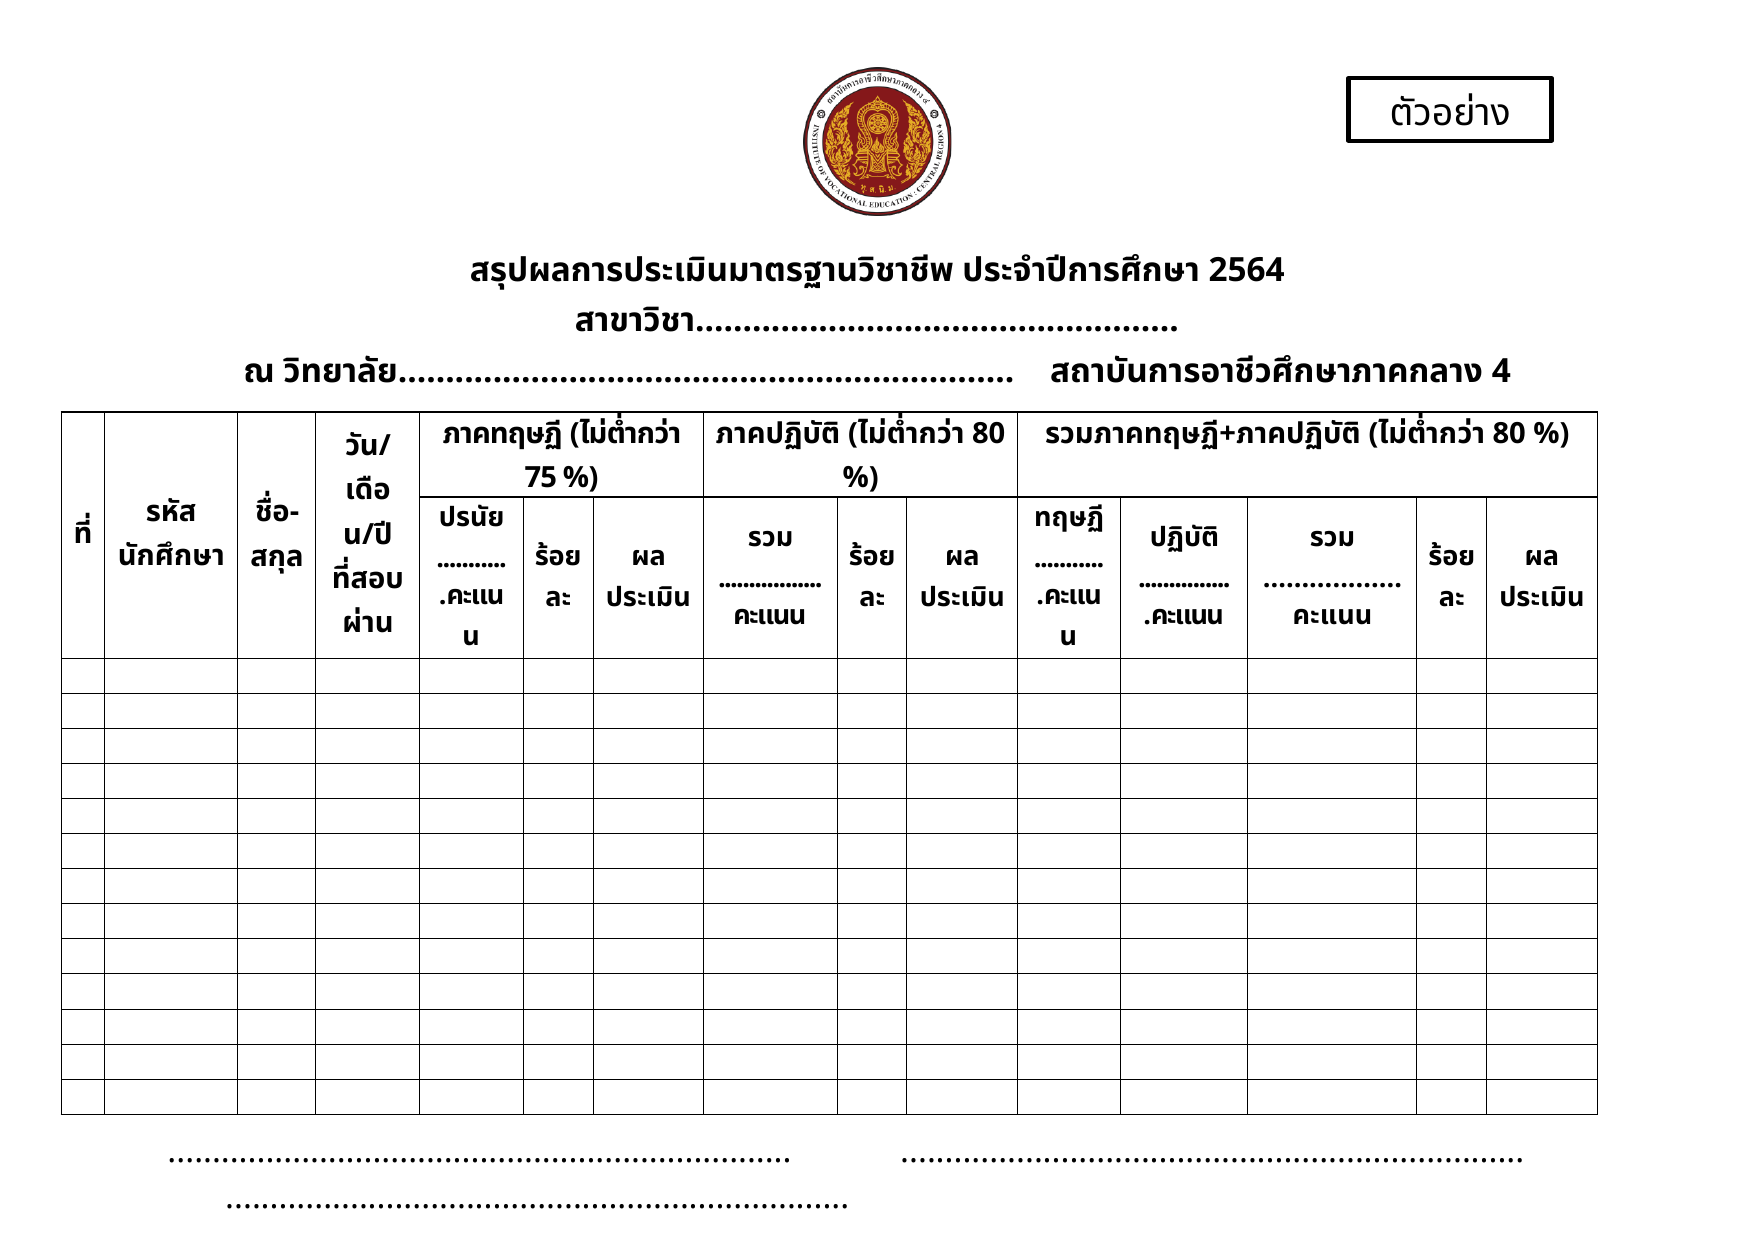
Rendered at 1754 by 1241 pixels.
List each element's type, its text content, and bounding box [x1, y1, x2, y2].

table_cell [238, 939, 315, 973]
table_cell ร้อยละ [838, 498, 906, 657]
table_cell [524, 729, 593, 763]
table_cell [1417, 869, 1486, 903]
table_cell [838, 764, 906, 798]
table_cell [907, 834, 1017, 868]
table_cell [907, 869, 1017, 903]
table_cell [594, 694, 703, 728]
table_cell [1417, 694, 1486, 728]
table_cell [1248, 799, 1416, 833]
table_cell [1121, 834, 1247, 868]
table_cell [524, 764, 593, 798]
table_header ภาคทฤษฏี (ไม่ต่ำกว่า 75 %) [420, 413, 703, 496]
table_cell [1248, 694, 1416, 728]
table_cell รวม .................. คะแนน [1248, 498, 1416, 657]
table_cell [907, 659, 1017, 692]
table_cell [238, 1010, 315, 1043]
table_cell [524, 869, 593, 903]
table_cell [907, 904, 1017, 938]
table_cell [105, 904, 237, 938]
table_cell [704, 729, 837, 763]
table_cell [1121, 729, 1247, 763]
table_cell [420, 694, 523, 728]
table_cell [1248, 1010, 1416, 1043]
table_cell [316, 1045, 419, 1079]
table_cell [420, 939, 523, 973]
table_header รวมภาคทฤษฏี+ภาคปฏิบัติ (ไม่ต่ำกว่า 80 %) [1018, 413, 1597, 496]
table_cell [1018, 659, 1120, 692]
table_cell [594, 904, 703, 938]
table_cell [1018, 729, 1120, 763]
picture [803, 67, 952, 216]
table_cell [62, 729, 104, 763]
table_cell [238, 904, 315, 938]
table_cell [1121, 904, 1247, 938]
table_cell [1487, 939, 1597, 973]
table_cell [316, 729, 419, 763]
table_cell [105, 1010, 237, 1043]
table_cell [1487, 729, 1597, 763]
table_cell [1018, 764, 1120, 798]
table_cell [1018, 904, 1120, 938]
table_cell ผลประเมิน [1487, 498, 1597, 657]
table_cell [62, 869, 104, 903]
table_cell [907, 729, 1017, 763]
table_cell [1248, 659, 1416, 692]
text ...................................................................... ...................................................................... ...................................................................... [150, 1127, 1604, 1218]
text สรุปผลการประเมินมาตรฐานวิชาชีพ ประจำปีการศึกษา 2564 [150, 245, 1604, 296]
table_cell [524, 1080, 593, 1114]
table_cell ปฏิบัติ ................คะแนน [1121, 498, 1247, 657]
table_cell [524, 799, 593, 833]
table_cell [1121, 974, 1247, 1008]
table_cell รวม ................. คะแนน [704, 498, 837, 657]
table_cell [907, 799, 1017, 833]
table_cell [1018, 939, 1120, 973]
table_cell [1487, 1080, 1597, 1114]
table_cell [907, 1010, 1017, 1043]
table_cell [1417, 834, 1486, 868]
table_cell [838, 1080, 906, 1114]
table_cell [316, 869, 419, 903]
table_cell [420, 974, 523, 1008]
table_cell [524, 694, 593, 728]
table_cell [524, 834, 593, 868]
table_cell [238, 834, 315, 868]
table_cell ร้อยละ [1417, 498, 1486, 657]
table_cell [594, 764, 703, 798]
table_cell [1487, 659, 1597, 692]
table_cell [1487, 974, 1597, 1008]
table_header รหัสนักศึกษา [105, 413, 237, 657]
table_cell [524, 974, 593, 1008]
table_cell [1018, 834, 1120, 868]
table_cell [1487, 904, 1597, 938]
table_cell [62, 1010, 104, 1043]
table_cell [594, 1045, 703, 1079]
table_cell [62, 974, 104, 1008]
table_cell [62, 939, 104, 973]
table_cell [1487, 694, 1597, 728]
table_header วัน/เดือน/ปี ที่สอบผ่าน [316, 413, 419, 657]
table_cell [1018, 1080, 1120, 1114]
table_cell [238, 974, 315, 1008]
text สาขาวิชา................................................... [150, 296, 1604, 347]
table_cell ร้อยละ [524, 498, 593, 657]
table_cell [1121, 799, 1247, 833]
table_cell [594, 1010, 703, 1043]
table_cell [704, 1010, 837, 1043]
table_cell [316, 1080, 419, 1114]
table_cell [1417, 764, 1486, 798]
table_cell [704, 974, 837, 1008]
table_cell [1248, 904, 1416, 938]
table_header ภาคปฏิบัติ (ไม่ต่ำกว่า 80 %) [704, 413, 1017, 496]
table_cell [1487, 1010, 1597, 1043]
table_cell [1248, 1080, 1416, 1114]
table_cell [704, 694, 837, 728]
table_cell [62, 694, 104, 728]
table_cell [238, 1080, 315, 1114]
table_cell [594, 834, 703, 868]
table_cell [524, 1010, 593, 1043]
table_cell [316, 659, 419, 692]
table_cell [704, 834, 837, 868]
table_cell [316, 939, 419, 973]
table_cell [524, 659, 593, 692]
table_cell [420, 1010, 523, 1043]
table_cell [1121, 869, 1247, 903]
table_cell [1121, 1080, 1247, 1114]
table_cell [838, 939, 906, 973]
table_cell [1121, 1010, 1247, 1043]
table_cell [1487, 1045, 1597, 1079]
table_cell [838, 974, 906, 1008]
table_cell [238, 799, 315, 833]
table_cell [238, 869, 315, 903]
table_cell [1417, 1045, 1486, 1079]
table_cell [1248, 974, 1416, 1008]
table_cell [105, 939, 237, 973]
table_cell [704, 939, 837, 973]
table_cell [594, 1080, 703, 1114]
table_cell [316, 1010, 419, 1043]
table_cell [1487, 869, 1597, 903]
table_cell [62, 799, 104, 833]
table_cell [1417, 1080, 1486, 1114]
table_cell [838, 799, 906, 833]
table_cell [238, 764, 315, 798]
table_cell [1248, 1045, 1416, 1079]
table_cell [316, 904, 419, 938]
table_cell [105, 694, 237, 728]
table_cell ทฤษฏี ............คะแนน [1018, 498, 1120, 657]
table_cell [316, 799, 419, 833]
table_header ชื่อ-สกุล [238, 413, 315, 657]
table_cell [594, 659, 703, 692]
table_cell [524, 1045, 593, 1079]
table_cell [838, 694, 906, 728]
table_cell [62, 659, 104, 692]
table_cell [420, 869, 523, 903]
table_cell [62, 904, 104, 938]
table_cell [420, 659, 523, 692]
table_cell [105, 729, 237, 763]
table_cell [1248, 764, 1416, 798]
table_cell [838, 904, 906, 938]
table_cell [105, 974, 237, 1008]
table_cell [1417, 939, 1486, 973]
table_cell [1018, 1010, 1120, 1043]
table_cell [524, 904, 593, 938]
table_cell [316, 694, 419, 728]
table_cell [838, 1045, 906, 1079]
table_cell [105, 799, 237, 833]
table_cell [1417, 1010, 1486, 1043]
table_cell [1018, 799, 1120, 833]
table_cell [907, 1080, 1017, 1114]
table_cell [420, 729, 523, 763]
table_cell [420, 764, 523, 798]
table_cell [1487, 834, 1597, 868]
table_cell [316, 974, 419, 1008]
table_cell [420, 799, 523, 833]
table_cell [594, 729, 703, 763]
table_cell [1487, 799, 1597, 833]
table_cell [1121, 659, 1247, 692]
text ณ วิทยาลัย................................................................. สถาบันการอาชีวศึกษาภาคกลาง 4 [150, 347, 1604, 397]
table_cell [1121, 1045, 1247, 1079]
table_cell [238, 659, 315, 692]
table_cell [1248, 869, 1416, 903]
table_cell [420, 1080, 523, 1114]
table_cell [1018, 869, 1120, 903]
table_cell [1248, 729, 1416, 763]
table_cell [704, 869, 837, 903]
table_cell [316, 764, 419, 798]
table_cell ปรนัย ............คะแนน [420, 498, 523, 657]
table_cell [1487, 764, 1597, 798]
table_cell [704, 1080, 837, 1114]
table_cell [62, 1080, 104, 1114]
table_cell [704, 764, 837, 798]
table_cell [594, 799, 703, 833]
table_cell [907, 694, 1017, 728]
table_cell [420, 904, 523, 938]
table_cell [105, 764, 237, 798]
table_cell [1417, 974, 1486, 1008]
table_cell [1417, 729, 1486, 763]
table_cell [1121, 694, 1247, 728]
table_cell [838, 729, 906, 763]
table_cell [105, 869, 237, 903]
table_cell [1018, 974, 1120, 1008]
table_cell [704, 659, 837, 692]
table_cell [62, 834, 104, 868]
table_cell [704, 799, 837, 833]
table_cell [838, 659, 906, 692]
table_cell [1417, 904, 1486, 938]
table_cell [105, 659, 237, 692]
table_cell [1248, 834, 1416, 868]
table_cell [1121, 764, 1247, 798]
table_cell [1018, 1045, 1120, 1079]
table_cell [907, 974, 1017, 1008]
table_cell [907, 1045, 1017, 1079]
table_cell [105, 1045, 237, 1079]
table_cell [704, 1045, 837, 1079]
table_cell [907, 939, 1017, 973]
table_cell [1248, 939, 1416, 973]
table_cell [1121, 939, 1247, 973]
table_cell [1417, 659, 1486, 692]
table_cell [105, 1080, 237, 1114]
table_cell [594, 939, 703, 973]
table_cell [594, 974, 703, 1008]
table_cell [62, 1045, 104, 1079]
table_cell [704, 904, 837, 938]
table_cell [238, 729, 315, 763]
table_cell [1018, 694, 1120, 728]
table_cell [238, 1045, 315, 1079]
table_cell [838, 834, 906, 868]
table_cell [594, 869, 703, 903]
table_cell [420, 834, 523, 868]
table_cell [62, 764, 104, 798]
table_cell [1417, 799, 1486, 833]
table_cell ผลประเมิน [907, 498, 1017, 657]
table_cell [316, 834, 419, 868]
table_header ที่ [62, 413, 104, 657]
table_cell [105, 834, 237, 868]
table_cell [838, 869, 906, 903]
table_cell [524, 939, 593, 973]
table_cell [838, 1010, 906, 1043]
table_cell [420, 1045, 523, 1079]
table_cell [238, 694, 315, 728]
table_cell ผลประเมิน [594, 498, 703, 657]
table_cell [907, 764, 1017, 798]
